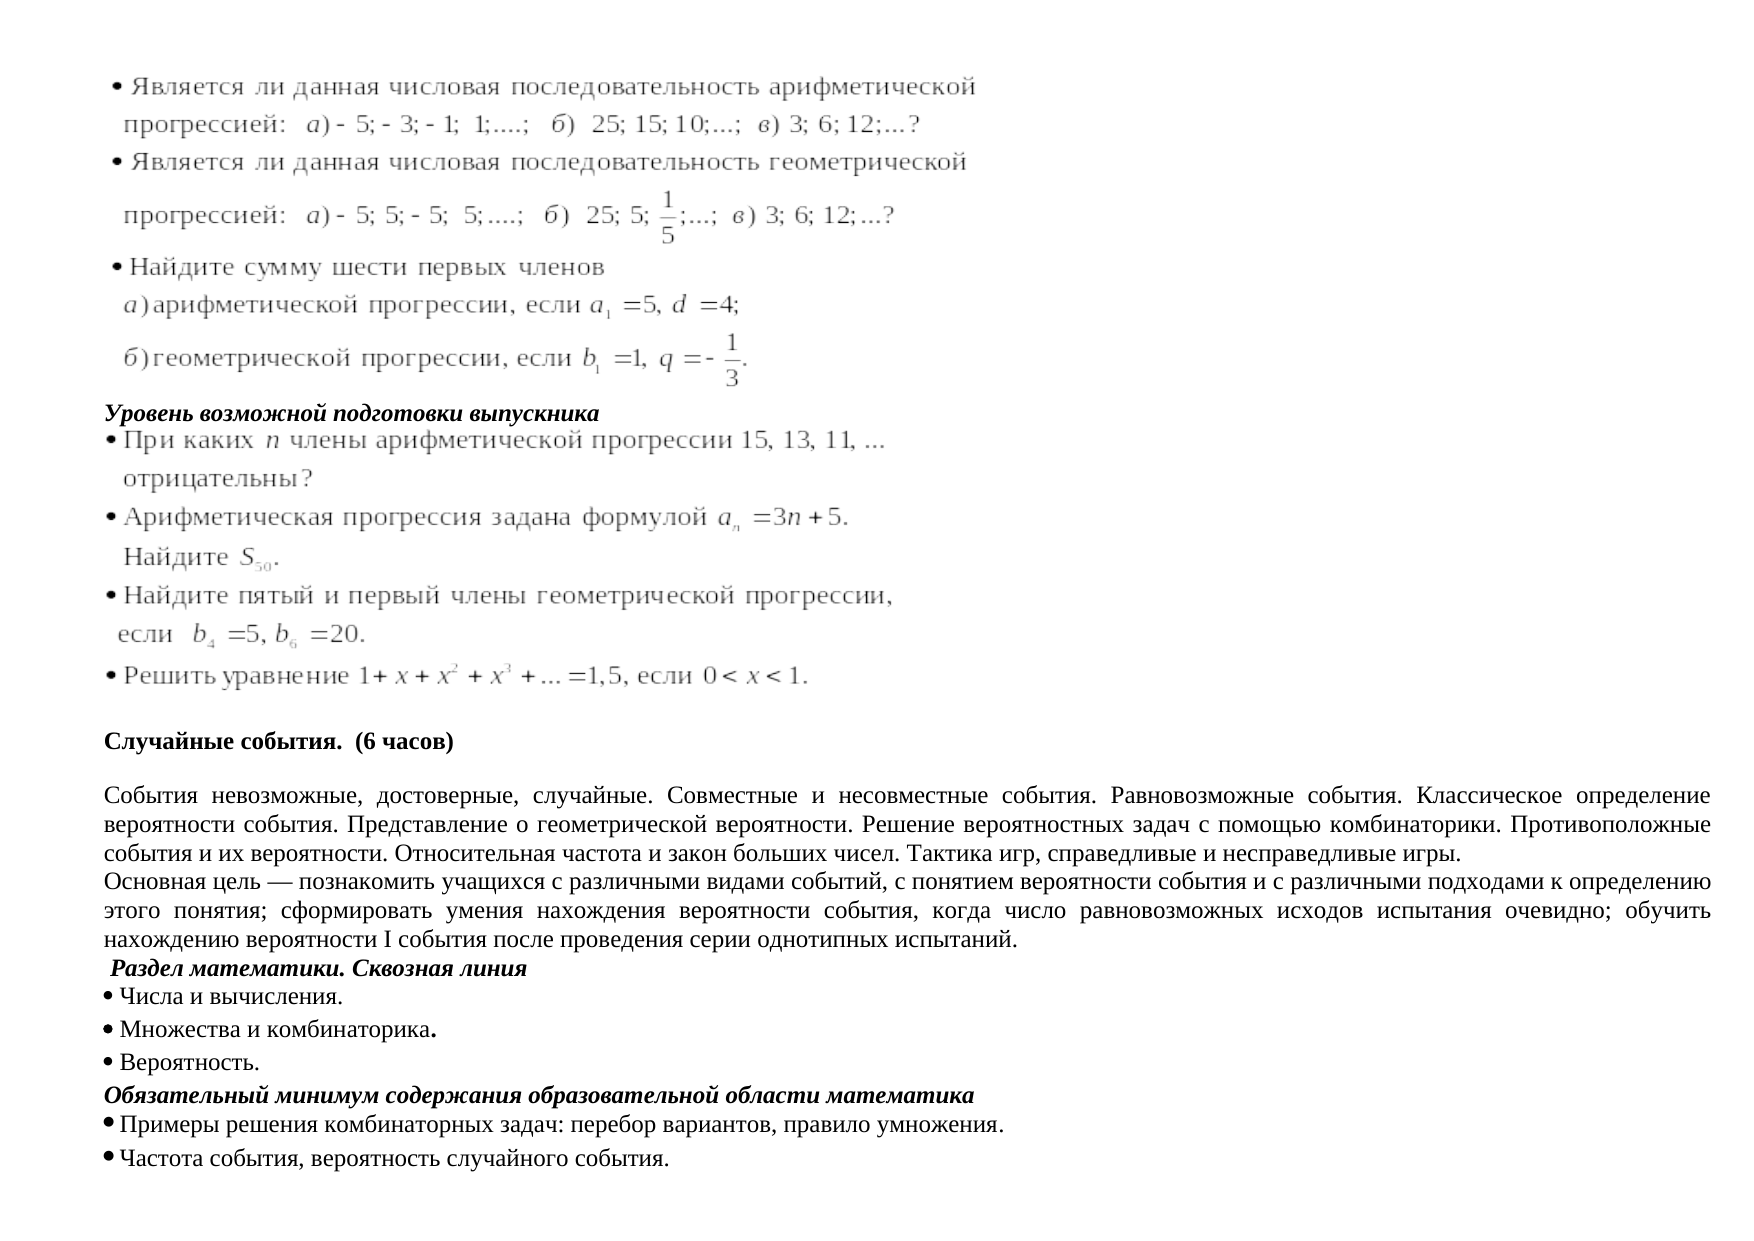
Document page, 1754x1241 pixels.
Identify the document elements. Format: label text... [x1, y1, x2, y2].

list Числа и вычисления. [103, 981, 1713, 1010]
list Множества и комбинаторика. [103, 1014, 1713, 1043]
text Случайные события. (6 часов) [103, 726, 1713, 754]
list Примеры решения комбинаторных задач: перебор вариантов, правило умножения. [103, 1109, 1713, 1139]
text Раздел математики. Сквозная линия [103, 953, 1713, 981]
text Основная цель — познакомить учащихся с различными видами событий, с понятием вероятности события и с различными подходами к определению этого понятия; сформировать умения нахождения вероятности события, когда число равновозможных исходов испытания очевидно; обучить нахождению вероятности I события после проведения серии однотипных испытаний. [103, 866, 1713, 953]
text Обязательный минимум содержания образовательной области математика [103, 1080, 1713, 1109]
list Вероятность. [103, 1047, 1713, 1076]
text Уровень возможной подготовки выпускника [103, 398, 1713, 427]
list Частота события, вероятность случайного события. [103, 1143, 1713, 1173]
text События невозможные, достоверные, случайные. Совместные и несовместные события. Равновозможные события. Классическое определение вероятности события. Представление о геометрической вероятности. Решение вероятностных задач с помощью комбинаторики. Противоположные события и их вероятности. Относительная частота и закон больших чисел. Тактика игр, справедливые и несправедливые игры. [103, 780, 1713, 866]
